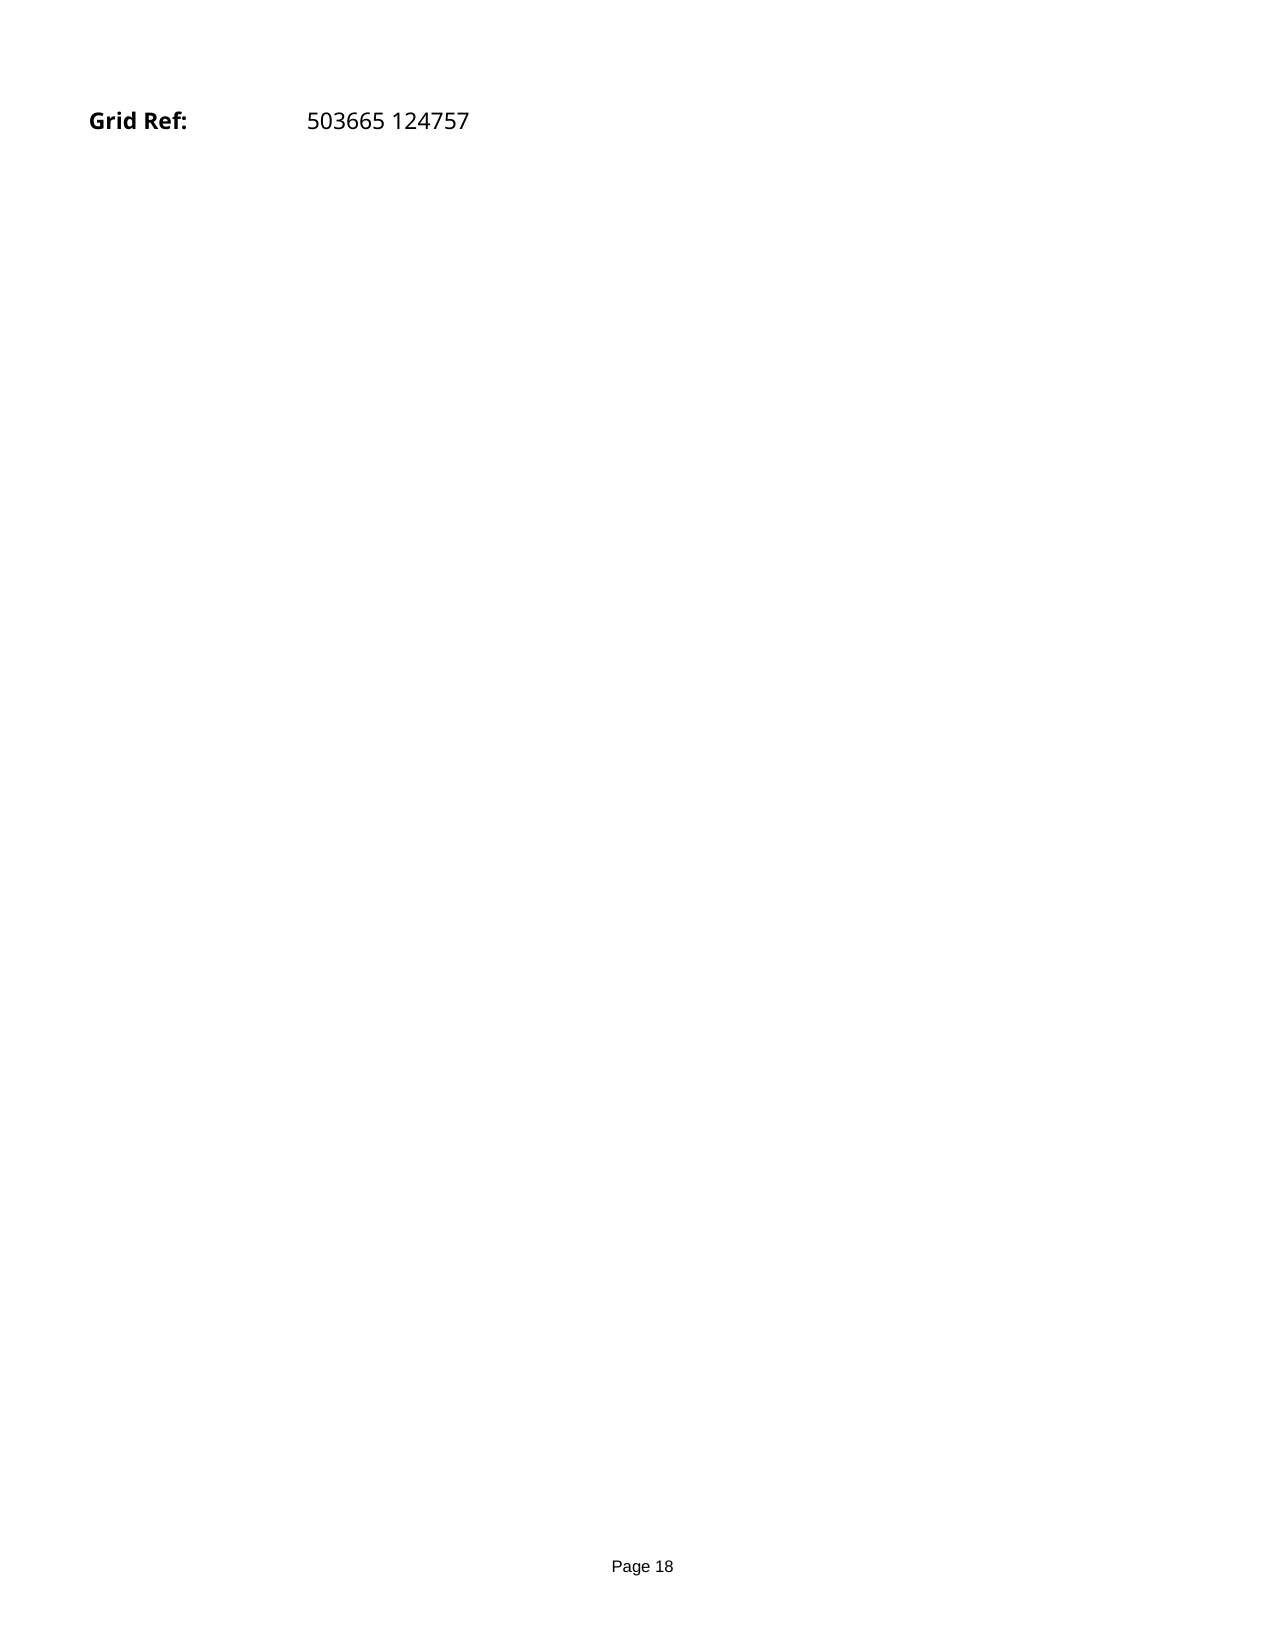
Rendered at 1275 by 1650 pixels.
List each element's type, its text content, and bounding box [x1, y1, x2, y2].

text Grid Ref: 503665 124757 [89, 105, 1196, 136]
